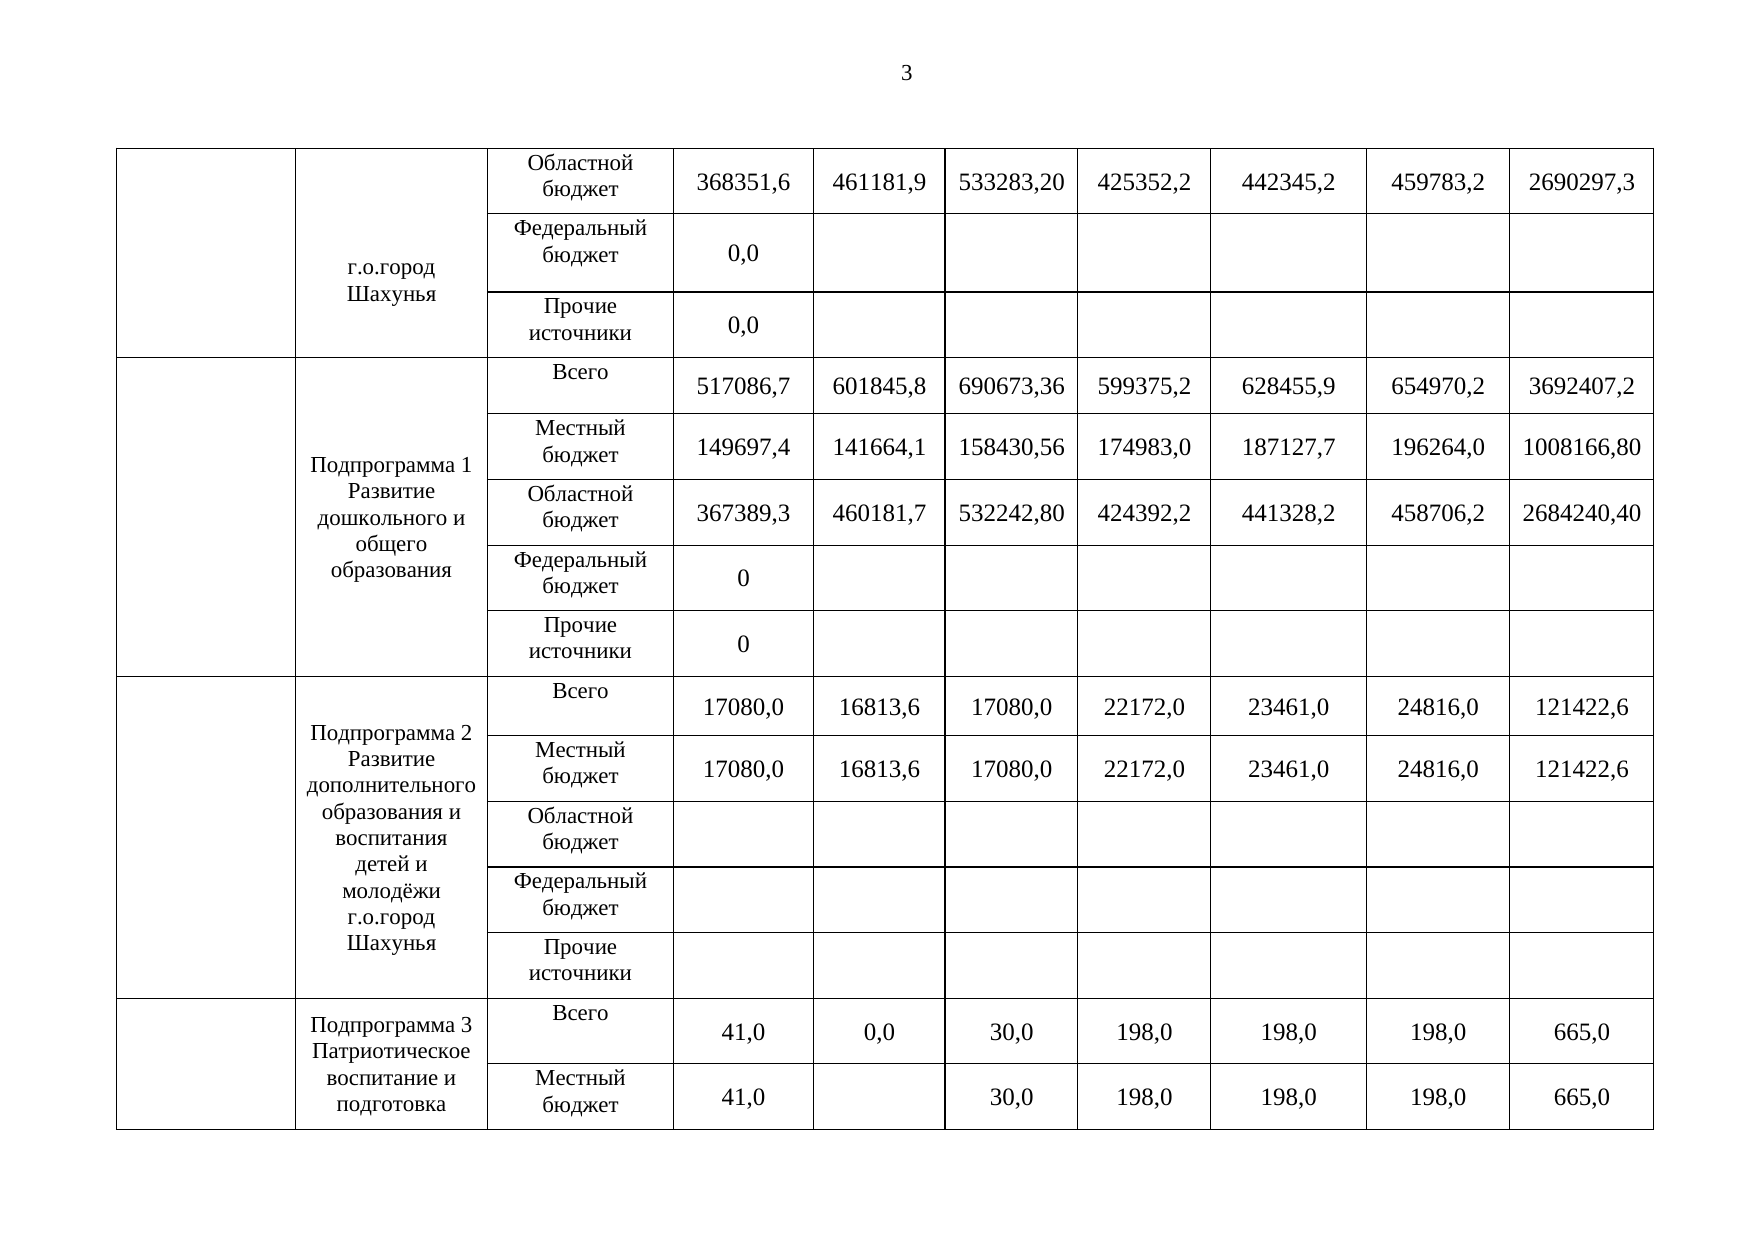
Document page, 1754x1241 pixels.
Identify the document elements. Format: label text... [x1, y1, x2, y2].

table_cell 198,0 [1211, 999, 1366, 1063]
table_cell 0,0 [674, 293, 813, 357]
table_cell 149697,4 [674, 414, 813, 479]
table_cell [946, 933, 1077, 998]
table_cell [1510, 611, 1653, 676]
table_cell 460181,7 [814, 480, 944, 544]
table_cell 665,0 [1510, 999, 1653, 1063]
table_cell [1367, 546, 1509, 610]
table_cell Подпрограмма 2 Развитие дополнительного образования и воспитания детей и молодёжи г.о.город Шахунья [296, 677, 487, 998]
table_cell [1211, 546, 1366, 610]
table_cell Подпрограмма 3 Патриотическое воспитание и подготовка граждан в городском округе город Шахунья к военной службе [296, 999, 487, 1129]
table_cell [1510, 546, 1653, 610]
table_cell Областной бюджет [488, 480, 673, 544]
table_cell Прочие источники [488, 611, 673, 676]
table_cell [1510, 802, 1653, 866]
table_cell Федеральный бюджет [488, 214, 673, 291]
table_cell [1078, 214, 1210, 291]
table_cell [1078, 293, 1210, 357]
table_cell Местный бюджет [488, 414, 673, 479]
table_cell 17080,0 [946, 736, 1077, 801]
table_cell 198,0 [1367, 999, 1509, 1063]
table_cell [1211, 293, 1366, 357]
table_cell 24816,0 [1367, 736, 1509, 801]
table_cell [814, 214, 944, 291]
table_cell Местный бюджет [488, 1064, 673, 1129]
table_cell [674, 933, 813, 998]
table_cell 517086,7 [674, 358, 813, 413]
table_cell 121422,6 [1510, 736, 1653, 801]
table_cell 174983,0 [1078, 414, 1210, 479]
table_cell 196264,0 [1367, 414, 1509, 479]
table_cell 23461,0 [1211, 677, 1366, 735]
table_cell [1078, 933, 1210, 998]
table_cell 628455,9 [1211, 358, 1366, 413]
table_cell [946, 546, 1077, 610]
table_cell 41,0 [674, 1064, 813, 1129]
table_cell [814, 933, 944, 998]
table_cell [1211, 611, 1366, 676]
table_cell [1367, 293, 1509, 357]
table_cell [814, 1064, 944, 1129]
table_cell 158430,56 [946, 414, 1077, 479]
table_cell [1211, 933, 1366, 998]
table_cell [1211, 868, 1366, 932]
table_cell 367389,3 [674, 480, 813, 544]
table_cell 459783,2 [1367, 149, 1509, 213]
table_cell 0,0 [674, 214, 813, 291]
table_cell [946, 214, 1077, 291]
table_cell Федеральный бюджет [488, 868, 673, 932]
table_cell 24816,0 [1367, 677, 1509, 735]
table_cell [946, 611, 1077, 676]
table_cell 141664,1 [814, 414, 944, 479]
table_cell [814, 293, 944, 357]
table_cell [1367, 933, 1509, 998]
table_cell 22172,0 [1078, 736, 1210, 801]
table_cell 0 [674, 546, 813, 610]
table_cell 41,0 [674, 999, 813, 1063]
table_cell 17080,0 [674, 736, 813, 801]
table_cell [1367, 214, 1509, 291]
table_cell Федеральный бюджет [488, 546, 673, 610]
table_cell 121422,6 [1510, 677, 1653, 735]
table_cell 533283,20 [946, 149, 1077, 213]
table_cell [1367, 611, 1509, 676]
table_cell 425352,2 [1078, 149, 1210, 213]
table_cell 3692407,2 [1510, 358, 1653, 413]
table_cell [814, 611, 944, 676]
table_cell 0,0 [814, 999, 944, 1063]
table_cell [1211, 214, 1366, 291]
table_cell Прочие источники [488, 293, 673, 357]
table_cell 654970,2 [1367, 358, 1509, 413]
table_cell 198,0 [1078, 1064, 1210, 1129]
table_cell 23461,0 [1211, 736, 1366, 801]
table_cell [117, 999, 295, 1129]
table_cell [814, 802, 944, 866]
table_cell Всего [488, 358, 673, 413]
table_cell 187127,7 [1211, 414, 1366, 479]
table_cell [1078, 546, 1210, 610]
table_cell Всего [488, 677, 673, 735]
table_cell 2684240,40 [1510, 480, 1653, 544]
table_cell 198,0 [1367, 1064, 1509, 1129]
table_cell Местный бюджет [488, 736, 673, 801]
table_cell [1510, 214, 1653, 291]
table_cell Областной бюджет [488, 149, 673, 213]
table_cell Подпрограмма 1 Развитие дошкольного и общего образования [296, 358, 487, 676]
table_cell 458706,2 [1367, 480, 1509, 544]
table_cell [814, 546, 944, 610]
table_cell [814, 868, 944, 932]
table_cell Всего [488, 999, 673, 1063]
table_cell Прочие источники [488, 933, 673, 998]
table_cell 442345,2 [1211, 149, 1366, 213]
table_cell [1510, 933, 1653, 998]
table_cell 1008166,80 [1510, 414, 1653, 479]
table_cell 690673,36 [946, 358, 1077, 413]
table_cell 16813,6 [814, 677, 944, 735]
table_cell 198,0 [1078, 999, 1210, 1063]
table_cell 198,0 [1211, 1064, 1366, 1129]
table_cell 17080,0 [946, 677, 1077, 735]
table_cell 601845,8 [814, 358, 944, 413]
table_cell [674, 868, 813, 932]
table_cell 30,0 [946, 1064, 1077, 1129]
table_cell 30,0 [946, 999, 1077, 1063]
table_cell [117, 677, 295, 998]
table_cell 368351,6 [674, 149, 813, 213]
table_cell [1367, 868, 1509, 932]
table_cell [1510, 293, 1653, 357]
table_cell 17080,0 [674, 677, 813, 735]
table_cell [1510, 868, 1653, 932]
table_cell 0 [674, 611, 813, 676]
table_cell Областной бюджет [488, 802, 673, 866]
table_cell [1078, 611, 1210, 676]
table_cell 532242,80 [946, 480, 1077, 544]
table_cell [1078, 802, 1210, 866]
table_cell [946, 802, 1077, 866]
table_cell 424392,2 [1078, 480, 1210, 544]
table_cell [117, 358, 295, 676]
table_cell 665,0 [1510, 1064, 1653, 1129]
table_cell [1367, 802, 1509, 866]
table_cell [946, 293, 1077, 357]
table_cell 22172,0 [1078, 677, 1210, 735]
table_cell [1211, 802, 1366, 866]
table_cell 461181,9 [814, 149, 944, 213]
table_cell [1078, 868, 1210, 932]
table_cell 16813,6 [814, 736, 944, 801]
table_cell [674, 802, 813, 866]
table_cell 441328,2 [1211, 480, 1366, 544]
table_cell 2690297,3 [1510, 149, 1653, 213]
table_cell 599375,2 [1078, 358, 1210, 413]
table_cell [946, 868, 1077, 932]
